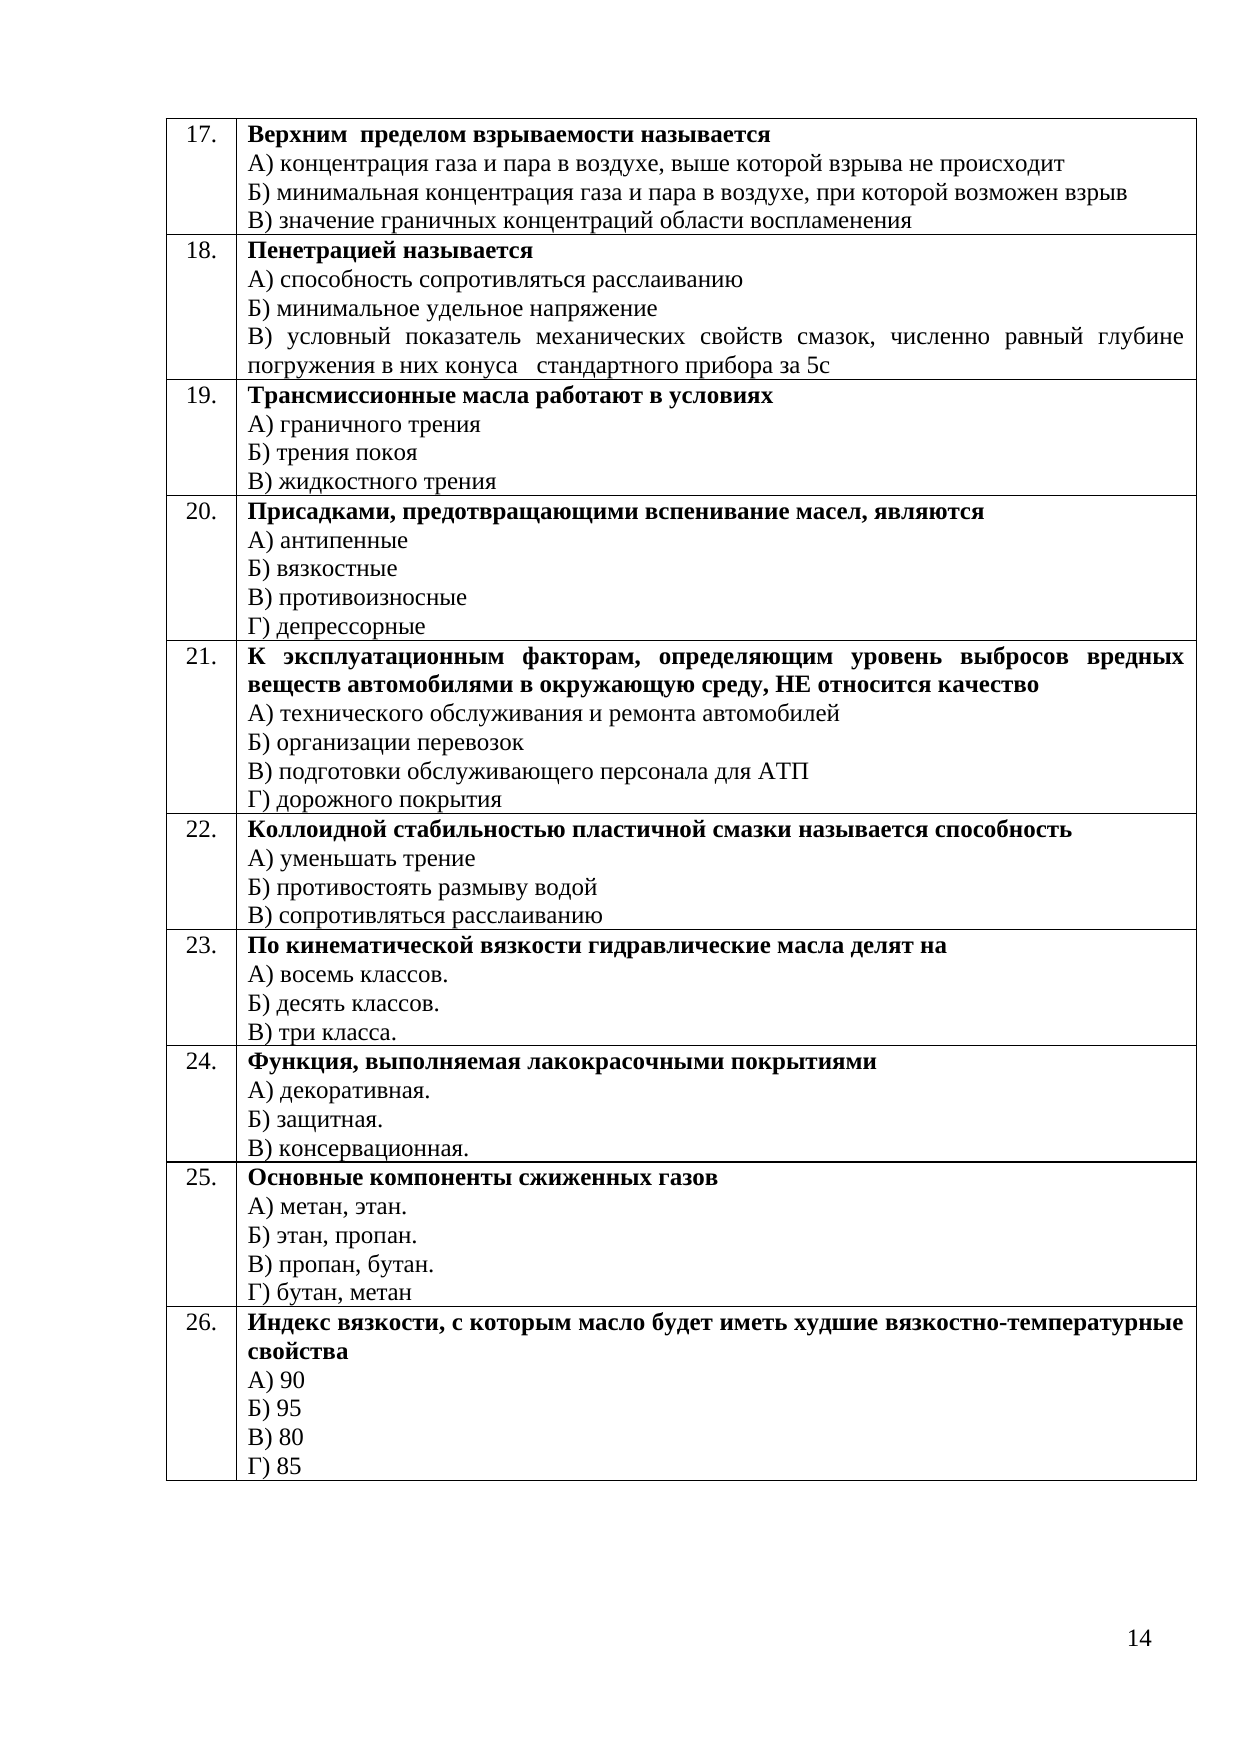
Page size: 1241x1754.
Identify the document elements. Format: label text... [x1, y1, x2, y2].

table_cell Основные компоненты сжиженных газов А) метан, этан. Б) этан, пропан. В) пропан, бутан. Г) бутан, метан [237, 1163, 1196, 1306]
table_cell 26. [167, 1307, 236, 1480]
table_cell 22. [167, 814, 236, 929]
table_cell Индекс вязкости, с которым масло будет иметь худшие вязкостно-температурные свойства А) 90 Б) 95 В) 80 Г) 85 [237, 1307, 1196, 1480]
table_cell 23. [167, 930, 236, 1045]
table_header Верхним пределом взрываемости называется А) концентрация газа и пара в воздухе, выше которой взрыва не происходит Б) минимальная концентрация газа и пара в воздухе, при которой возможен взрыв В) значение граничных концентраций области воспламенения [237, 119, 1196, 234]
table_cell Функция, выполняемая лакокрасочными покрытиями А) декоративная. Б) защитная. В) консервационная. [237, 1046, 1196, 1161]
table_header 17. [167, 119, 236, 234]
table_cell 18. [167, 235, 236, 379]
table_cell 19. [167, 380, 236, 495]
table_cell К эксплуатационным факторам, определяющим уровень выбросов вредных веществ автомобилями в окружающую среду, НЕ относится качество А) технического обслуживания и ремонта автомобилей Б) организации перевозок В) подготовки обслуживающего персонала для АТП Г) дорожного покрытия [237, 641, 1196, 813]
table_cell По кинематической вязкости гидравлические масла делят на А) восемь классов. Б) десять классов. В) три класса. [237, 930, 1196, 1045]
table_cell 25. [167, 1163, 236, 1306]
table_cell 24. [167, 1046, 236, 1161]
table_cell Трансмиссионные масла работают в условиях А) граничного трения Б) трения покоя В) жидкостного трения [237, 380, 1196, 495]
table_cell Коллоидной стабильностью пластичной смазки называется способность А) уменьшать трение Б) противостоять размыву водой В) сопротивляться расслаиванию [237, 814, 1196, 929]
table_cell 20. [167, 496, 236, 640]
table_cell Присадками, предотвращающими вспенивание масел, являются А) антипенные Б) вязкостные В) противоизносные Г) депрессорные [237, 496, 1196, 640]
table_cell 21. [167, 641, 236, 813]
table_cell Пенетрацией называется А) способность сопротивляться расслаиванию Б) минимальное удельное напряжение В) условный показатель механических свойств смазок, численно равный глубине погружения в них конуса стандартного прибора за 5с [237, 235, 1196, 379]
